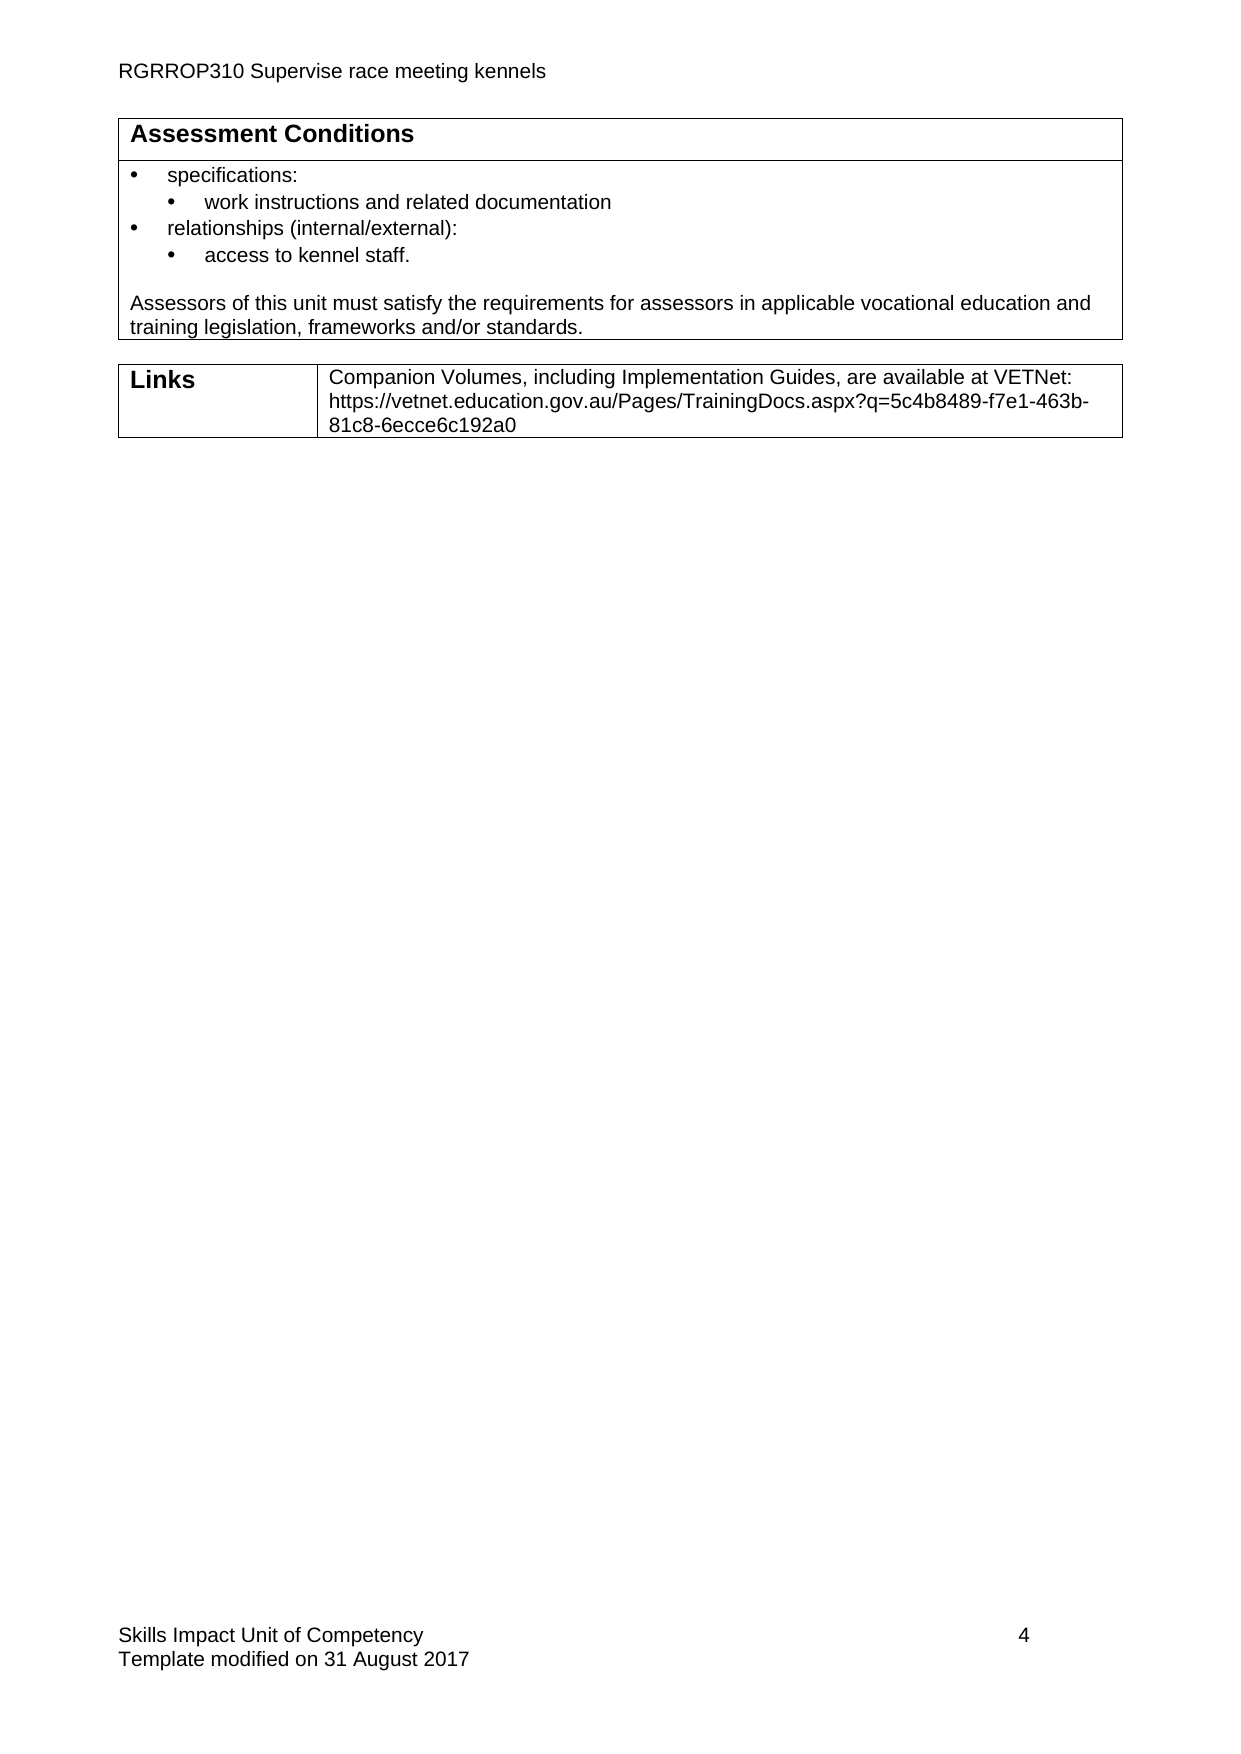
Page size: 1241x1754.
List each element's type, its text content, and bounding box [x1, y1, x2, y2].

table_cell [119, 161, 1122, 339]
table_header Assessment Conditions [119, 119, 1122, 160]
table_header Companion Volumes, including Implementation Guides, are available at VETNet: https://vetnet.education.gov.au/Pages/TrainingDocs.aspx?q=5c4b8489-f7e1-463b-81c8-6ecce6c192a0 [318, 365, 1122, 437]
table_header Links [119, 365, 317, 437]
